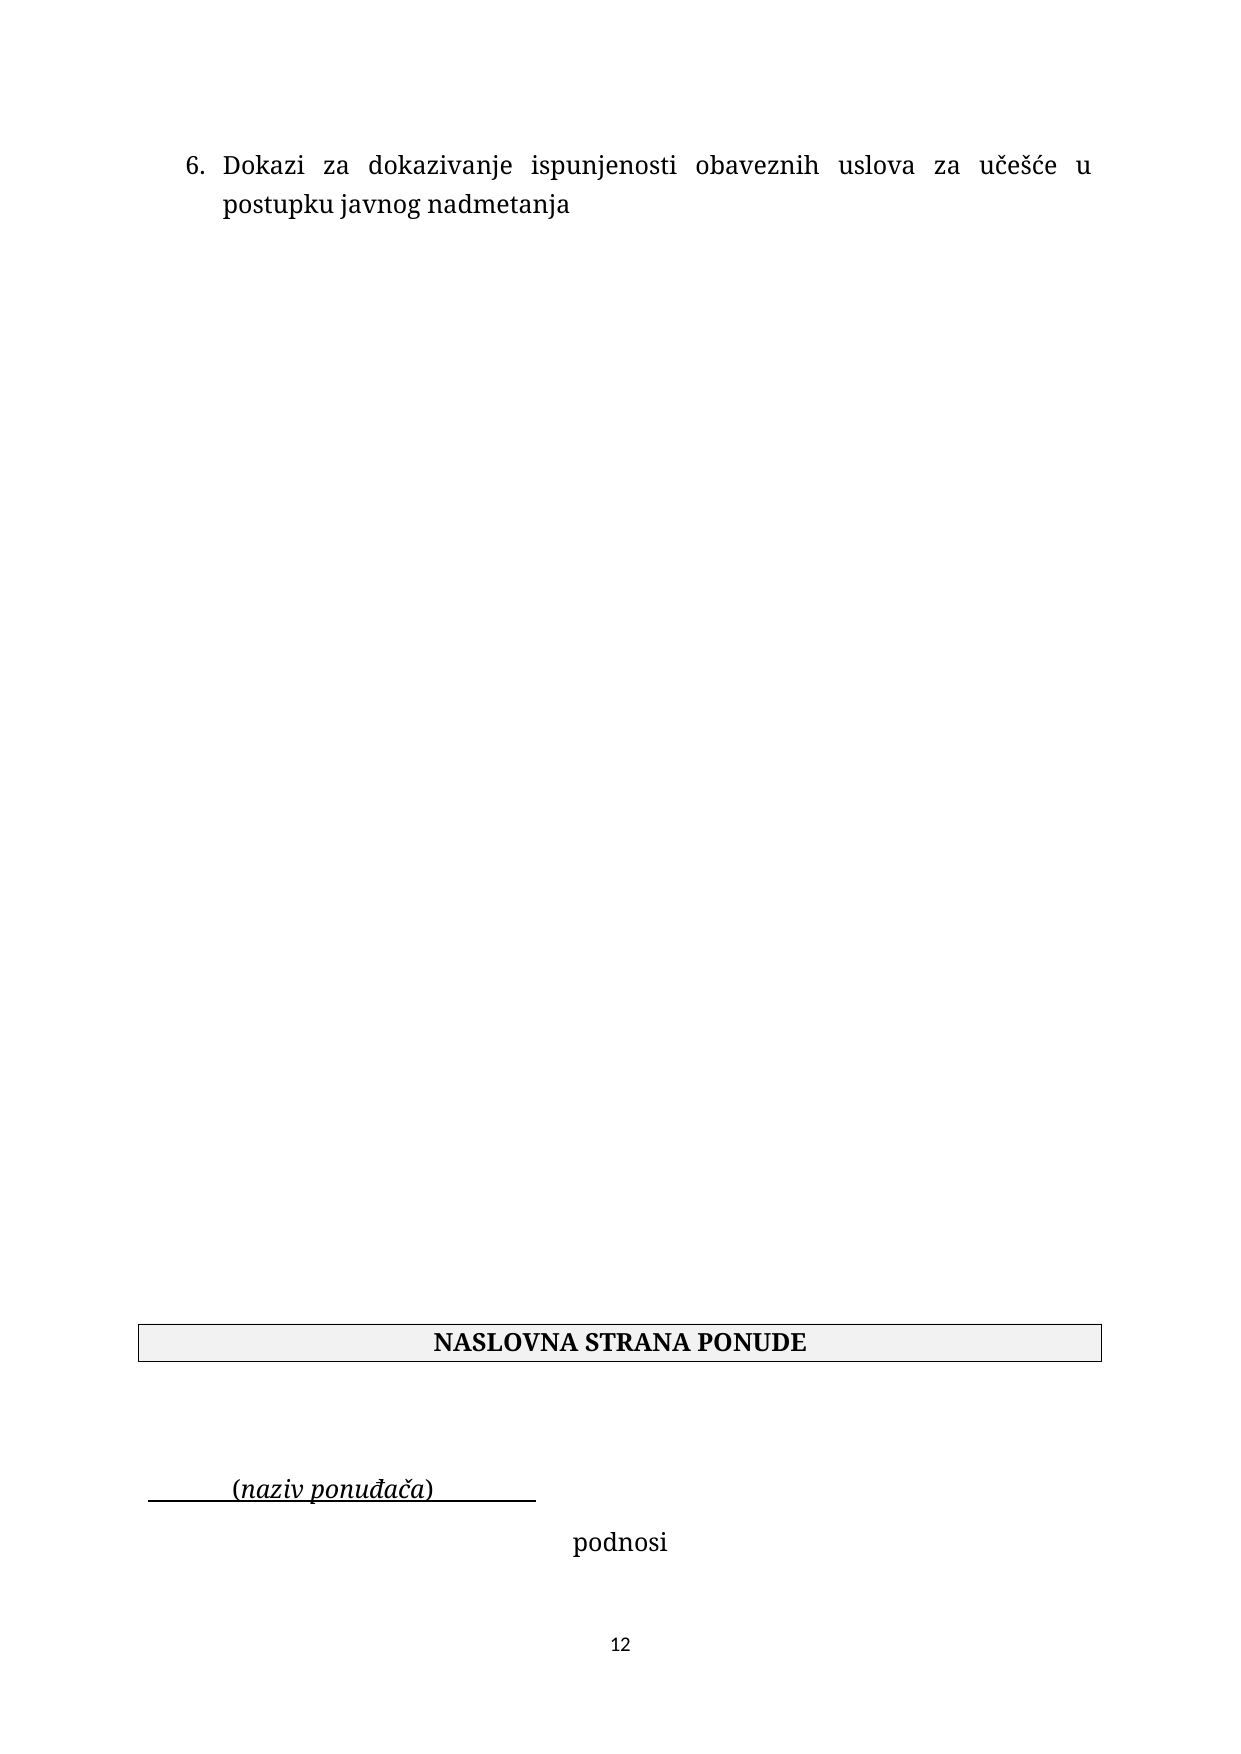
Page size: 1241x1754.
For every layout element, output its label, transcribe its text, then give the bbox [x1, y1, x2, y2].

text NASLOVNA STRANA PONUDE [139, 1325, 1101, 1361]
text podnosi [148, 1525, 1093, 1559]
text (naziv ponuđača) [148, 1471, 1093, 1505]
list Dokazi za dokazivanje ispunjenosti obaveznih uslova za učešće u postupku javnog nadmetanja [185, 148, 1093, 221]
